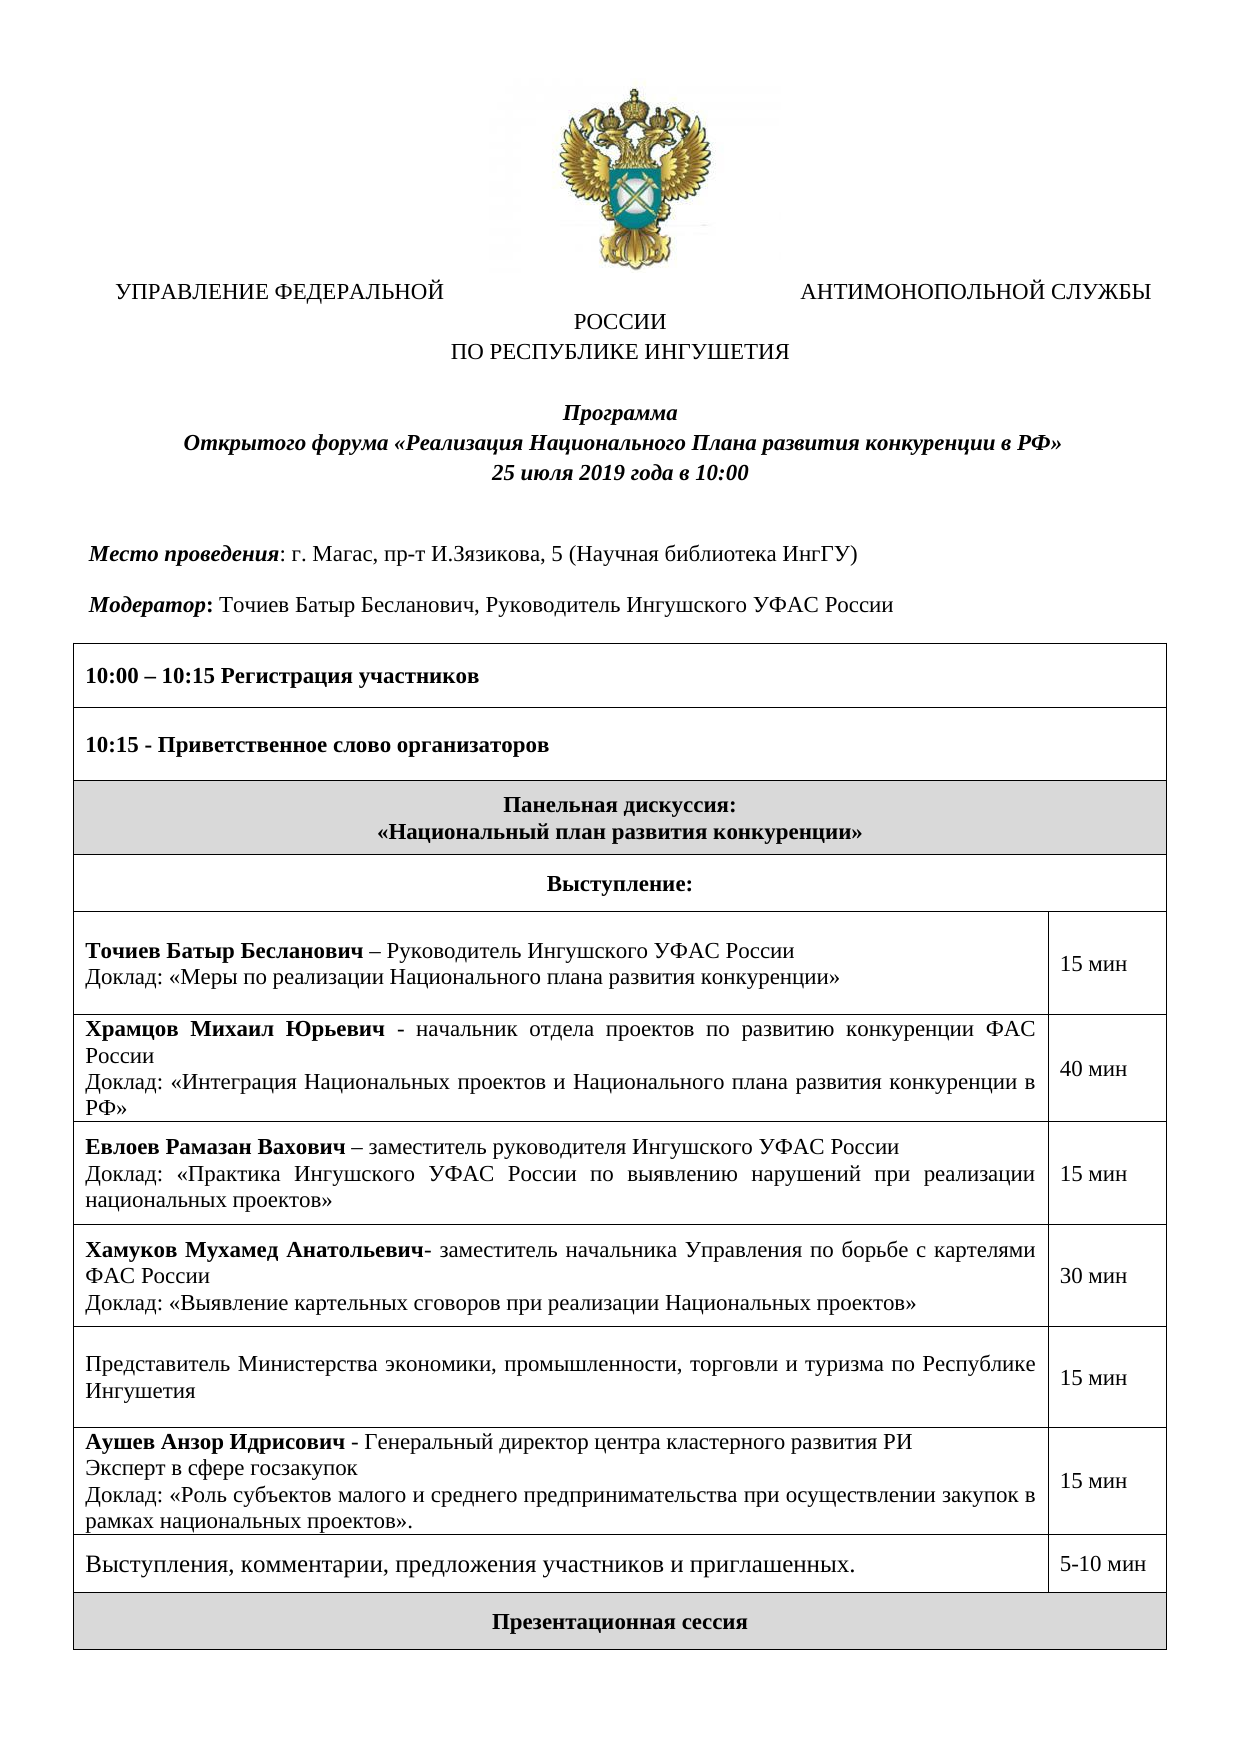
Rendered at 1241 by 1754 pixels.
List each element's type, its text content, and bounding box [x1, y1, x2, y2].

table_cell Храмцов Михаил Юрьевич - начальник отдела проектов по развитию конкуренции ФАС России Доклад: «Интеграция Национальных проектов и Национального плана развития конкуренции в РФ» [74, 1015, 1048, 1121]
text 25 июля 2019 года в 10:00 [89, 459, 1152, 486]
table_cell 15 мин [1049, 912, 1166, 1014]
table_cell 15 мин [1049, 1122, 1166, 1224]
table_cell Выступления, комментарии, предложения участников и приглашенных. [74, 1535, 1048, 1592]
table_cell Презентационная сессия [74, 1593, 1166, 1649]
text Модератор: Точиев Батыр Бесланович, Руководитель Ингушского УФАС России [89, 592, 1152, 618]
table_cell Точиев Батыр Бесланович – Руководитель Ингушского УФАС России Доклад: «Меры по реализации Национального плана развития конкуренции» [74, 912, 1048, 1014]
table_cell 40 мин [1049, 1015, 1166, 1121]
table_cell 30 мин [1049, 1225, 1166, 1326]
text УПРАВЛЕНИЕ ФЕДЕРАЛЬНОЙ АНТИМОНОПОЛЬНОЙ СЛУЖБЫ РОССИИ [89, 278, 1152, 334]
table_cell Евлоев Рамазан Вахович – заместитель руководителя Ингушского УФАС России Доклад: «Практика Ингушского УФАС России по выявлению нарушений при реализации национальных проектов» [74, 1122, 1048, 1224]
table_cell Панельная дискуссия: «Национальный план развития конкуренции» [74, 781, 1166, 854]
picture [489, 78, 782, 273]
table_cell 15 мин [1049, 1428, 1166, 1533]
table_cell 15 мин [1049, 1327, 1166, 1427]
table_cell Выступление: [74, 855, 1166, 911]
table_cell Представитель Министерства экономики, промышленности, торговли и туризма по Республике Ингушетия [74, 1327, 1048, 1427]
text Открытого форума «Реализация Национального Плана развития конкуренции в РФ» [89, 429, 1152, 455]
table_cell Хамуков Мухамед Анатольевич- заместитель начальника Управления по борьбе с картелями ФАС России Доклад: «Выявление картельных сговоров при реализации Национальных проектов» [74, 1225, 1048, 1326]
table_cell 10:15 - Приветственное слово организаторов [74, 708, 1166, 780]
table_cell Аушев Анзор Идрисович - Генеральный директор центра кластерного развития РИ Эксперт в сфере госзакупок Доклад: «Роль субъектов малого и среднего предпринимательства при осуществлении закупок в рамках национальных проектов». [74, 1428, 1048, 1533]
text ПО РЕСПУБЛИКЕ ИНГУШЕТИЯ [89, 338, 1152, 365]
table_header 10:00 – 10:15 Регистрация участников [74, 644, 1166, 707]
text Место проведения: г. Магас, пр-т И.Зязикова, 5 (Научная библиотека ИнгГУ) [89, 541, 1152, 567]
text Программа [89, 399, 1152, 425]
table_cell 5-10 мин [1049, 1535, 1166, 1592]
